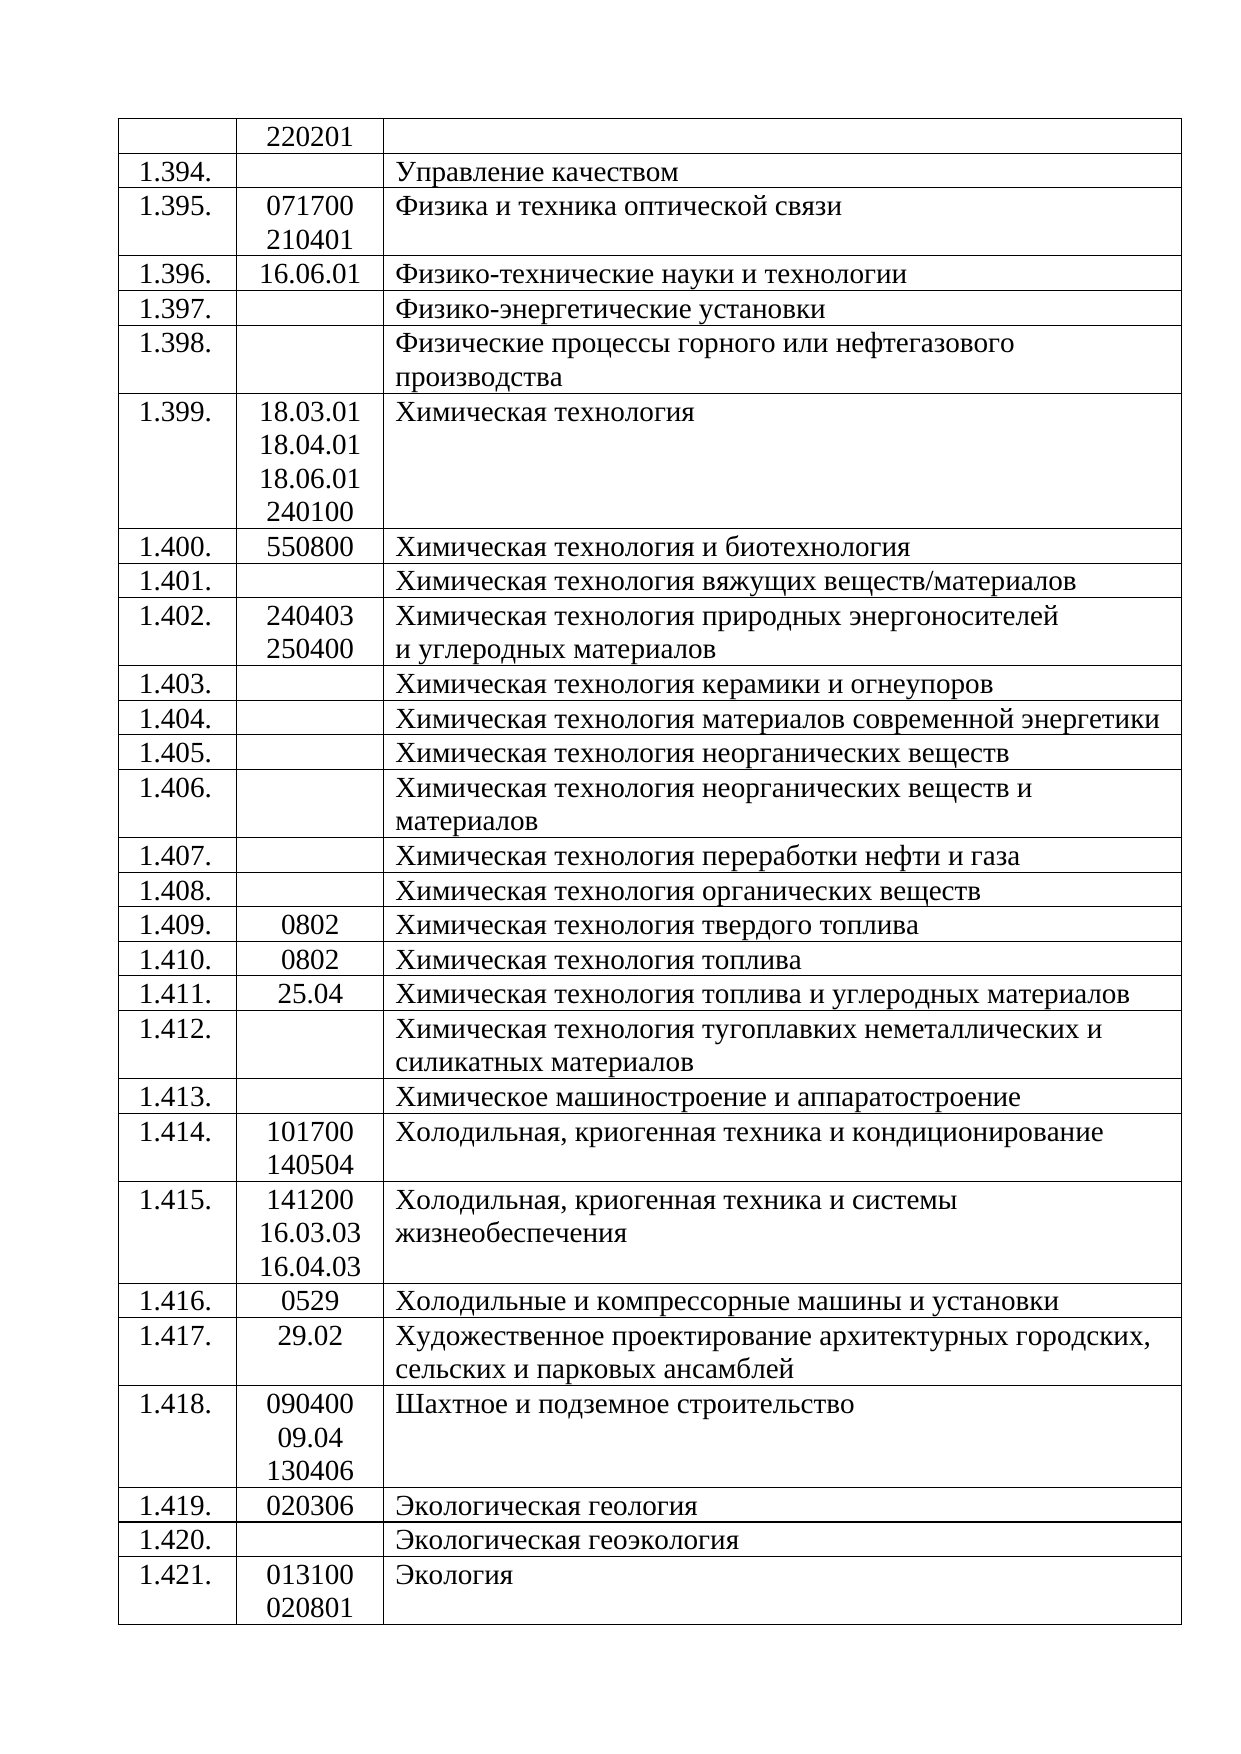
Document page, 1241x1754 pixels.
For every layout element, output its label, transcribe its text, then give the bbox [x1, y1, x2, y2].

table_cell Экологическая геология [384, 1488, 1181, 1521]
table_cell [119, 119, 236, 153]
table_cell [119, 326, 236, 393]
table_cell 29.02 [237, 1318, 383, 1385]
table_cell Холодильные и компрессорные машины и установки [384, 1284, 1181, 1317]
table_cell [237, 873, 383, 906]
table_cell Холодильная, криогенная техника и кондиционирование [384, 1114, 1181, 1181]
table_cell 550800 [237, 529, 383, 562]
table_cell [119, 564, 236, 597]
table_cell [237, 291, 383, 324]
table_cell [119, 976, 236, 1010]
table_cell [119, 256, 236, 290]
table_cell Химическая технология переработки нефти и газа [384, 838, 1181, 872]
table_cell [119, 291, 236, 324]
table_cell [119, 154, 236, 187]
table_cell Управление качеством [384, 154, 1181, 187]
table_cell 013100 020801 [237, 1557, 383, 1624]
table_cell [384, 119, 1181, 153]
table_cell Физические процессы горного или нефтегазового производства [384, 326, 1181, 393]
table_cell [119, 666, 236, 700]
table_cell 0529 [237, 1284, 383, 1317]
table_cell [119, 1488, 236, 1521]
table_cell [237, 770, 383, 837]
table_cell [119, 907, 236, 941]
table_cell Химическая технология твердого топлива [384, 907, 1181, 941]
table_cell Холодильная, криогенная техника и системы жизнеобеспечения [384, 1182, 1181, 1282]
table_cell Химическая технология и биотехнология [384, 529, 1181, 562]
table_cell Физико-энергетические установки [384, 291, 1181, 324]
table_cell 240403 250400 [237, 598, 383, 665]
table_cell [119, 701, 236, 734]
table_cell [119, 1318, 236, 1385]
table_cell [119, 188, 236, 255]
table_cell Художественное проектирование архитектурных городских, сельских и парковых ансамблей [384, 1318, 1181, 1385]
table_cell [237, 838, 383, 872]
table_cell [119, 1114, 236, 1181]
table_cell Химическая технология топлива [384, 942, 1181, 975]
table_cell 0802 [237, 907, 383, 941]
table_cell [119, 873, 236, 906]
table_cell 18.03.01 18.04.01 18.06.01 240100 [237, 394, 383, 528]
table_cell 141200 16.03.03 16.04.03 [237, 1182, 383, 1282]
table_cell [119, 529, 236, 562]
table_cell [237, 564, 383, 597]
table_cell 25.04 [237, 976, 383, 1010]
table_cell [237, 666, 383, 700]
table_cell 071700 210401 [237, 188, 383, 255]
table_cell Химическая технология материалов современной энергетики [384, 701, 1181, 734]
table_cell [119, 1557, 236, 1624]
table_cell Химическая технология вяжущих веществ/материалов [384, 564, 1181, 597]
table_cell [119, 838, 236, 872]
table_cell Физика и техника оптической связи [384, 188, 1181, 255]
table_cell Химическое машиностроение и аппаратостроение [384, 1079, 1181, 1113]
table_cell Химическая технология органических веществ [384, 873, 1181, 906]
table_cell Химическая технология топлива и углеродных материалов [384, 976, 1181, 1010]
table_cell Химическая технология керамики и огнеупоров [384, 666, 1181, 700]
table_cell 020306 [237, 1488, 383, 1521]
table_cell 090400 09.04 130406 [237, 1386, 383, 1487]
table_cell Физико-технические науки и технологии [384, 256, 1181, 290]
table_cell [119, 1182, 236, 1282]
table_cell Химическая технология неорганических веществ [384, 735, 1181, 769]
table_cell [119, 1079, 236, 1113]
table_cell [237, 735, 383, 769]
table_cell [237, 1079, 383, 1113]
table_cell 16.06.01 [237, 256, 383, 290]
table_cell 210100 220201 [237, 119, 383, 153]
table_cell [119, 942, 236, 975]
table_cell [237, 326, 383, 393]
table_cell Химическая технология тугоплавких неметаллических и силикатных материалов [384, 1011, 1181, 1078]
table_cell [119, 1523, 236, 1556]
table_cell Экология [384, 1557, 1181, 1624]
table_cell 101700 140504 [237, 1114, 383, 1181]
table_cell [119, 1386, 236, 1487]
table_cell [119, 1284, 236, 1317]
table_cell [237, 1523, 383, 1556]
table_cell [237, 154, 383, 187]
table_cell [119, 735, 236, 769]
table_cell [119, 598, 236, 665]
table_cell [119, 770, 236, 837]
table_cell 0802 [237, 942, 383, 975]
table_cell Шахтное и подземное строительство [384, 1386, 1181, 1487]
table_cell Экологическая геоэкология [384, 1523, 1181, 1556]
table_cell [237, 1011, 383, 1078]
table_cell [119, 1011, 236, 1078]
table_cell [237, 701, 383, 734]
table_cell Химическая технология [384, 394, 1181, 528]
table_cell [119, 394, 236, 528]
table_cell Химическая технология неорганических веществ и материалов [384, 770, 1181, 837]
table_cell Химическая технология природных энергоносителей и углеродных материалов [384, 598, 1181, 665]
